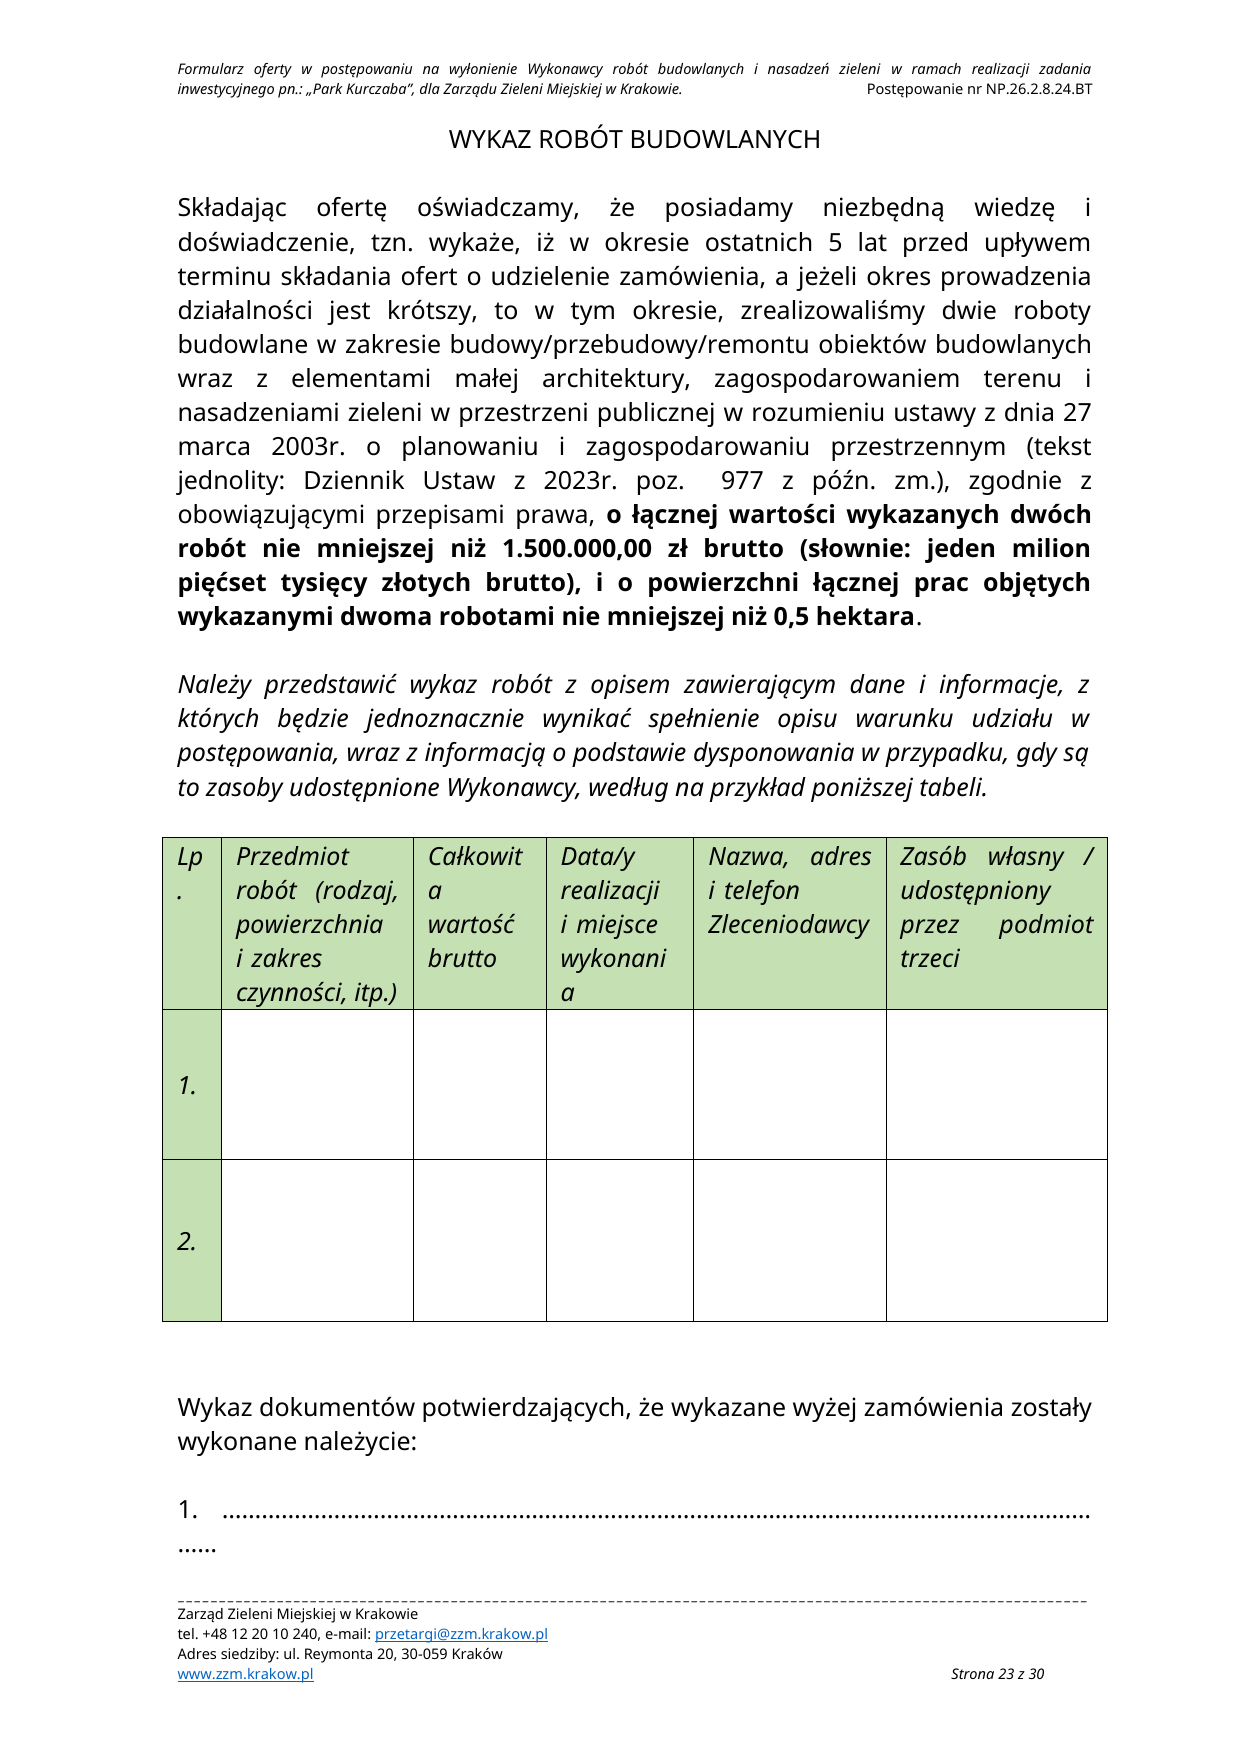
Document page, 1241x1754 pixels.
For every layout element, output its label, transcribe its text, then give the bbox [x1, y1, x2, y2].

table_cell [414, 1010, 546, 1159]
table_cell [887, 1160, 1107, 1321]
table_cell [547, 1010, 693, 1159]
table_cell 2. [163, 1160, 221, 1321]
table_header Zasób własny / udostępniony przez podmiot trzeci [887, 838, 1107, 1009]
text Wykaz dokumentów potwierdzających, że wykazane wyżej zamówienia zostały wykonane należycie: [177, 1390, 1093, 1458]
table_cell [414, 1160, 546, 1321]
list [177, 1492, 1093, 1560]
table_cell 1. [163, 1010, 221, 1159]
table_cell [694, 1010, 886, 1159]
table_cell [887, 1010, 1107, 1159]
table_cell [222, 1160, 413, 1321]
table_header Przedmiot robót (rodzaj, powierzchnia i zakres czynności, itp.) [222, 838, 413, 1009]
table_header Nazwa, adres i telefon Zleceniodawcy [694, 838, 886, 1009]
text Należy przedstawić wykaz robót z opisem zawierającym dane i informacje, z których będzie jednoznacznie wynikać spełnienie opisu warunku udziału w postępowania, wraz z informacją o podstawie dysponowania w przypadku, gdy są to zasoby udostępnione Wykonawcy, według na przykład poniższej tabeli. [177, 667, 1093, 803]
table_header Lp. [163, 838, 221, 1009]
text WYKAZ ROBÓT BUDOWLANYCH [177, 122, 1093, 156]
table_cell [222, 1010, 413, 1159]
text Składając ofertę oświadczamy, że posiadamy niezbędną wiedzę i doświadczenie, tzn. wykaże, iż w okresie ostatnich 5 lat przed upływem terminu składania ofert o udzielenie zamówienia, a jeżeli okres prowadzenia działalności jest krótszy, to w tym okresie, zrealizowaliśmy dwie roboty budowlane w zakresie budowy/przebudowy/remontu obiektów budowlanych wraz z elementami małej architektury, zagospodarowaniem terenu i nasadzeniami zieleni w przestrzeni publicznej w rozumieniu ustawy z dnia 27 marca 2003r. o planowaniu i zagospodarowaniu przestrzennym (tekst jednolity: Dziennik Ustaw z 2023r. poz. 977 z późn. zm.), zgodnie z obowiązującymi przepisami prawa, o łącznej wartości wykazanych dwóch robót nie mniejszej niż 1.500.000,00 zł brutto (słownie: jeden milion pięćset tysięcy złotych brutto), i o powierzchni łącznej prac objętych wykazanymi dwoma robotami nie mniejszej niż 0,5 hektara. [177, 190, 1093, 633]
table_cell [547, 1160, 693, 1321]
table_header Całkowita wartość brutto [414, 838, 546, 1009]
table_cell [694, 1160, 886, 1321]
table_header Data/y realizacji i miejsce wykonania [547, 838, 693, 1009]
